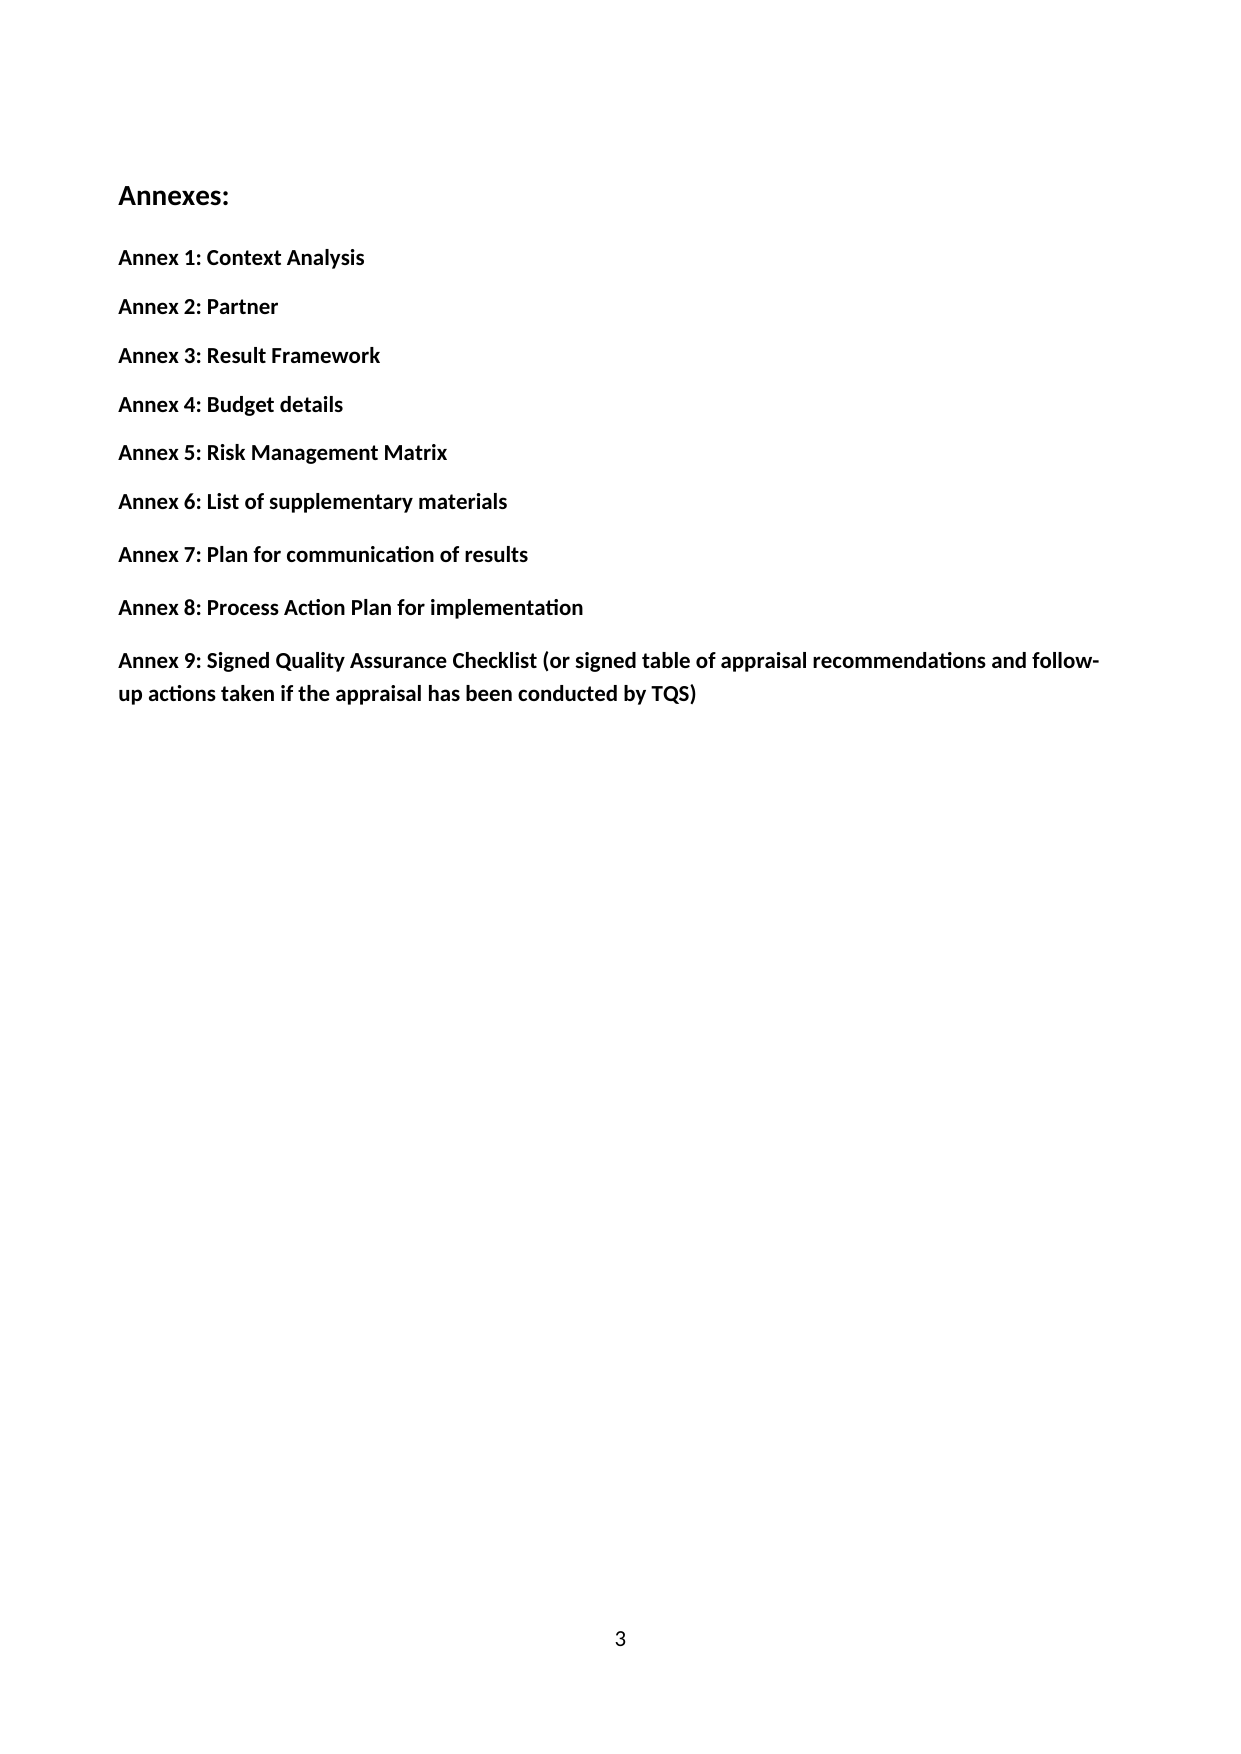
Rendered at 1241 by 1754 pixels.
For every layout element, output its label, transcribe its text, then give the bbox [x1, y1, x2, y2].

text Annex 1: Context Analysis [118, 243, 1122, 271]
text Annexes: [118, 177, 1122, 213]
text Annex 9: Signed Quality Assurance Checklist (or signed table of appraisal recommendations and follow-up actions taken if the appraisal has been conducted by TQS) [118, 646, 1122, 707]
text Annex 3: Result Framework [118, 341, 1122, 369]
text Annex 4: Budget details [118, 390, 1122, 418]
text Annex 2: Partner [118, 292, 1122, 320]
text Annex 6: List of supplementary materials [118, 487, 1122, 515]
text Annex 8: Process Action Plan for implementation [118, 593, 1122, 621]
text Annex 5: Risk Management Matrix [118, 438, 1122, 467]
text Annex 7: Plan for communication of results [118, 540, 1122, 568]
